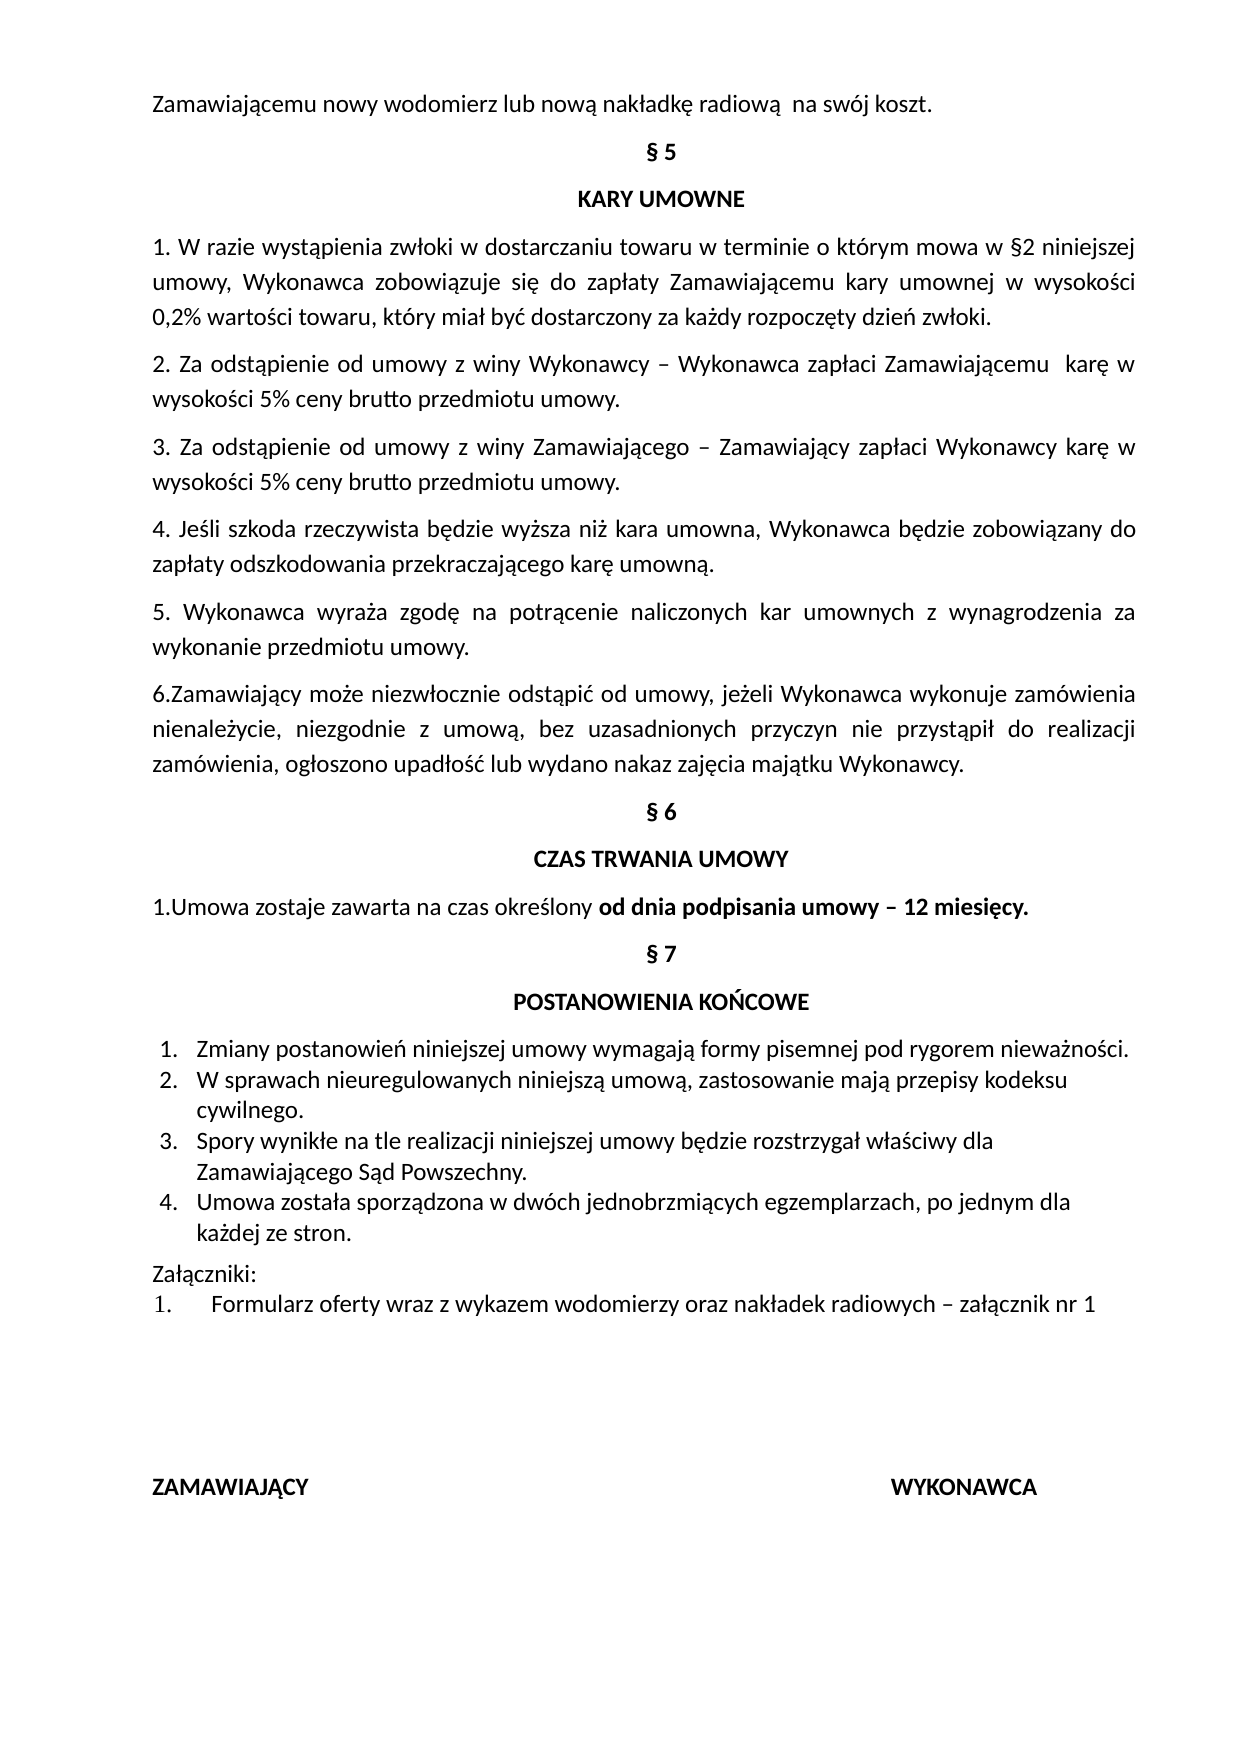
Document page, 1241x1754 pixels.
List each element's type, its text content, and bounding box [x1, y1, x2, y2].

list W sprawach nieuregulowanych niniejszą umową, zastosowanie mają przepisy kodeksu cywilnego. [159, 1064, 1137, 1125]
list Zmiany postanowień niniejszej umowy wymagają formy pisemnej pod rygorem nieważności. [159, 1034, 1137, 1064]
text KARY UMOWNE [185, 184, 1137, 214]
text CZAS TRWANIA UMOWY [185, 844, 1137, 874]
text ZAMAWIAJĄCY WYKONAWCA [152, 1471, 1137, 1502]
text 4. Jeśli szkoda rzeczywista będzie wyższa niż kara umowna, Wykonawca będzie zobowiązany do zapłaty odszkodowania przekraczającego karę umowną. [152, 514, 1137, 579]
text 5. Wykonawca wyraża zgodę na potrącenie naliczonych kar umownych z wynagrodzenia za wykonanie przedmiotu umowy. [152, 596, 1137, 662]
list Formularz oferty wraz z wykazem wodomierzy oraz nakładek radiowych – załącznik nr 1 [153, 1288, 1137, 1319]
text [152, 89, 1137, 119]
list Umowa została sporządzona w dwóch jednobrzmiących egzemplarzach, po jednym dla każdej ze stron. [159, 1186, 1137, 1247]
text 3. Za odstąpienie od umowy z winy Zamawiającego – Zamawiający zapłaci Wykonawcy karę w wysokości 5% ceny brutto przedmiotu umowy. [152, 431, 1137, 497]
text § 7 [185, 939, 1137, 969]
list Spory wynikłe na tle realizacji niniejszej umowy będzie rozstrzygał właściwy dla Zamawiającego Sąd Powszechny. [159, 1125, 1137, 1186]
text POSTANOWIENIA KOŃCOWE [185, 986, 1137, 1017]
text 6.Zamawiający może niezwłocznie odstąpić od umowy, jeżeli Wykonawca wykonuje zamówienia nienależycie, niezgodnie z umową, bez uzasadnionych przyczyn nie przystąpił do realizacji zamówienia, ogłoszono upadłość lub wydano nakaz zajęcia majątku Wykonawcy. [152, 679, 1137, 779]
text § 5 [185, 136, 1137, 167]
text § 6 [185, 796, 1137, 827]
text 2. Za odstąpienie od umowy z winy Wykonawcy – Wykonawca zapłaci Zamawiającemu karę w wysokości 5% ceny brutto przedmiotu umowy. [152, 349, 1137, 414]
text Załączniki: [152, 1258, 1137, 1288]
text 1.Umowa zostaje zawarta na czas określony od dnia podpisania umowy – 12 miesięcy. [152, 891, 1137, 922]
text 1. W razie wystąpienia zwłoki w dostarczaniu towaru w terminie o którym mowa w §2 niniejszej umowy, Wykonawca zobowiązuje się do zapłaty Zamawiającemu kary umownej w wysokości 0,2% wartości towaru, który miał być dostarczony za każdy rozpoczęty dzień zwłoki. [152, 231, 1137, 332]
